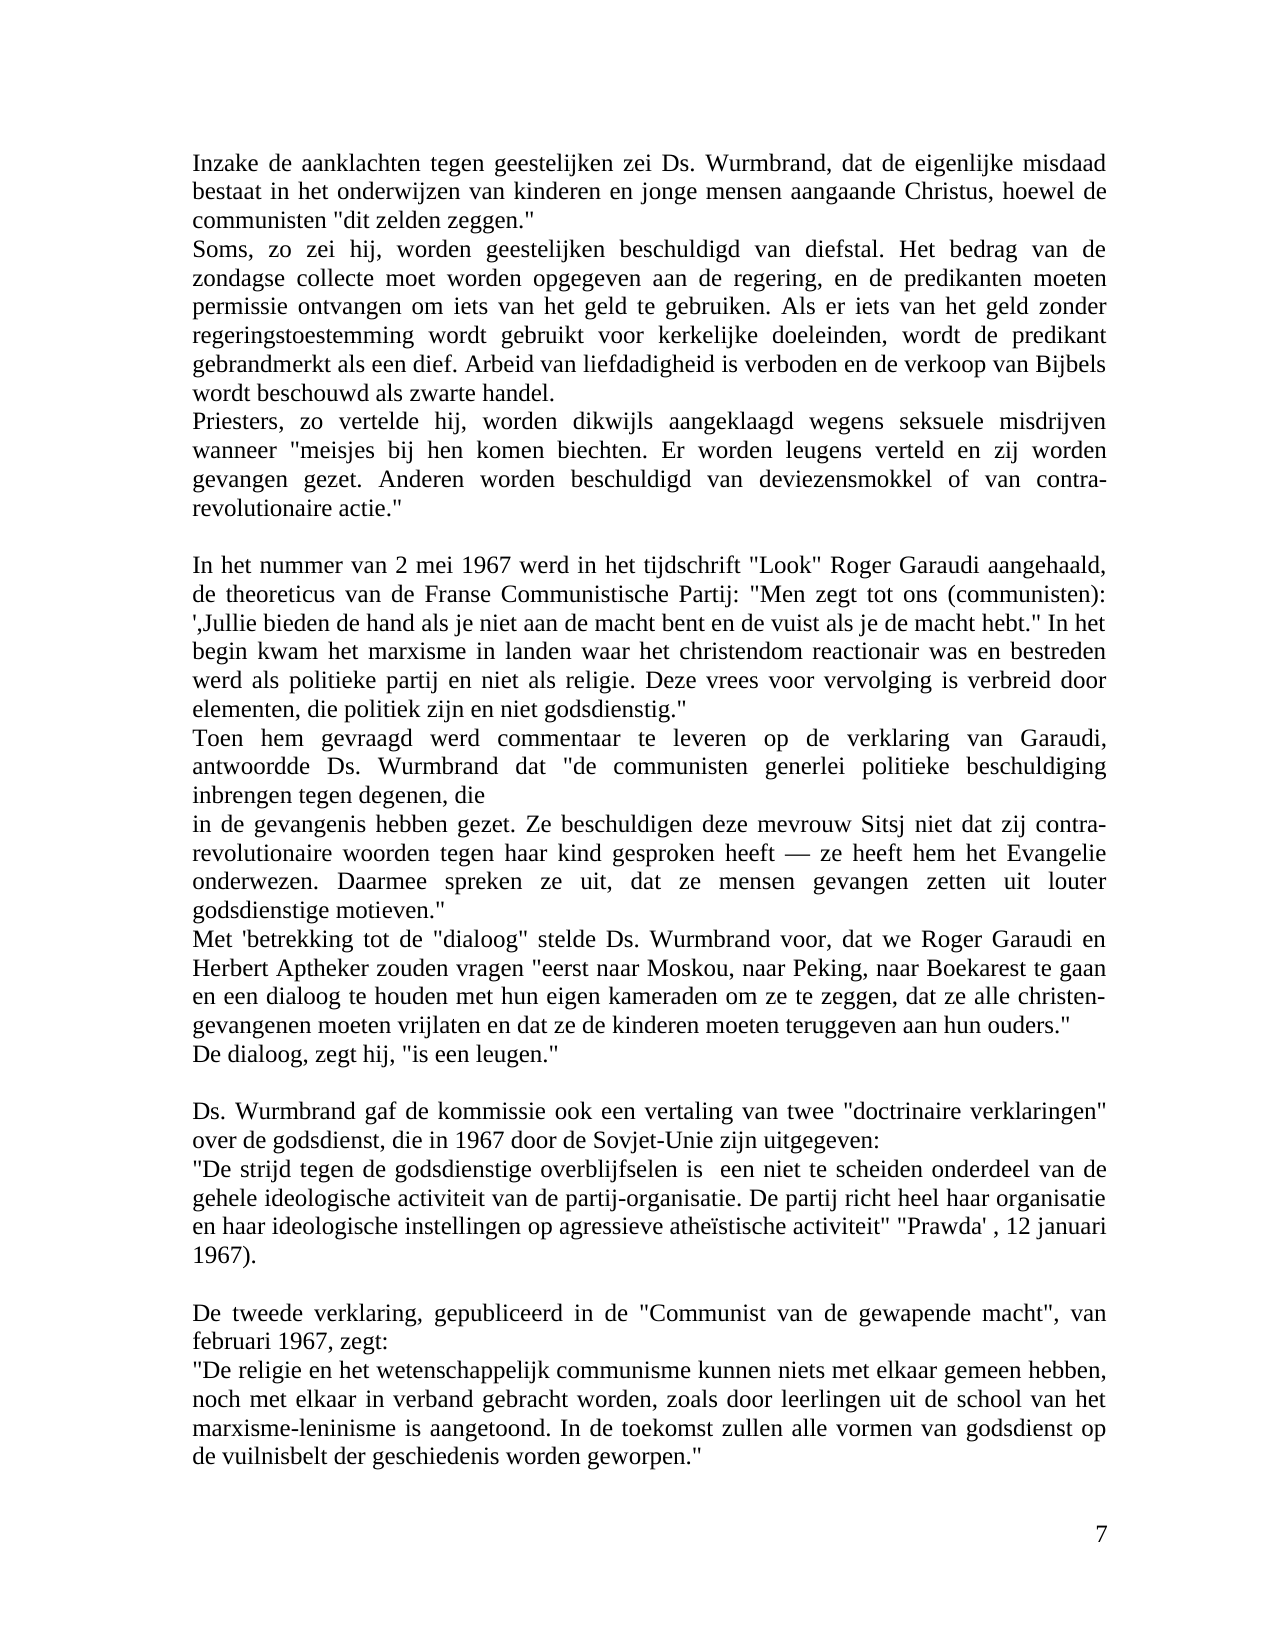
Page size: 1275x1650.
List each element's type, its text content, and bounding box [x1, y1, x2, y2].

text Ds. Wurmbrand gaf de kommissie ook een vertaling van twee "doctrinaire verklaringen" over de godsdienst, die in 1967 door de Sovjet-Unie zijn uitgegeven: [192, 1096, 1107, 1154]
text Inzake de aanklachten tegen geestelijken zei Ds. Wurmbrand, dat de eigenlijke misdaad bestaat in het onderwijzen van kinderen en jonge mensen aangaande Christus, hoewel de communisten "dit zelden zeggen." [192, 148, 1107, 234]
text "De strijd tegen de godsdienstige overblijfselen is een niet te scheiden onderdeel van de gehele ideologische activiteit van de partij-organisatie. De partij richt heel haar organisatie en haar ideologische instellingen op agressieve atheïstische activiteit" "Prawda' , 12 januari 1967). [192, 1154, 1107, 1269]
text Toen hem gevraagd werd commentaar te leveren op de verklaring van Garaudi, antwoordde Ds. Wurmbrand dat "de communisten generlei politieke beschuldiging inbrengen tegen degenen, die [192, 723, 1107, 809]
text De tweede verklaring, gepubliceerd in de "Communist van de gewapende macht", van februari 1967, zegt: [192, 1298, 1107, 1355]
text "De religie en het wetenschappelijk communisme kunnen niets met elkaar gemeen hebben, noch met elkaar in verband gebracht worden, zoals door leerlingen uit de school van het marxisme-leninisme is aangetoond. In de toekomst zullen alle vormen van godsdienst op de vuilnisbelt der geschiedenis worden geworpen." [192, 1355, 1107, 1470]
text Met 'betrekking tot de "dialoog" stelde Ds. Wurmbrand voor, dat we Roger Garaudi en Herbert Aptheker zouden vragen "eerst naar Moskou, naar Peking, naar Boekarest te gaan en een dialoog te houden met hun eigen kameraden om ze te zeggen, dat ze alle christen-gevangenen moeten vrijlaten en dat ze de kinderen moeten teruggeven aan hun ouders." [192, 924, 1107, 1039]
text In het nummer van 2 mei 1967 werd in het tijdschrift "Look" Roger Garaudi aangehaald, de theoreticus van de Franse Communistische Partij: "Men zegt tot ons (communisten): ',Jullie bieden de hand als je niet aan de macht bent en de vuist als je de macht hebt." In het begin kwam het marxisme in landen waar het christendom reactionair was en bestreden werd als politieke partij en niet als religie. Deze vrees voor vervolging is verbreid door elementen, die politiek zijn en niet godsdienstig." [192, 550, 1107, 723]
text in de gevangenis hebben gezet. Ze beschuldigen deze mevrouw Sitsj niet dat zij contra-revolutionaire woorden tegen haar kind gesproken heeft — ze heeft hem het Evangelie onderwezen. Daarmee spreken ze uit, dat ze mensen gevangen zetten uit louter godsdienstige motieven." [192, 809, 1107, 924]
text Priesters, zo vertelde hij, worden dikwijls aangeklaagd wegens seksuele misdrijven wanneer "meisjes bij hen komen biechten. Er worden leugens verteld en zij worden gevangen gezet. Anderen worden beschuldigd van deviezensmokkel of van contra-revolutionaire actie." [192, 406, 1107, 521]
text De dialoog, zegt hij, "is een leugen." [192, 1039, 1107, 1068]
text Soms, zo zei hij, worden geestelijken beschuldigd van diefstal. Het bedrag van de zondagse collecte moet worden opgegeven aan de regering, en de predikanten moeten permissie ontvangen om iets van het geld te gebruiken. Als er iets van het geld zonder regeringstoestemming wordt gebruikt voor kerkelijke doeleinden, wordt de predikant gebrandmerkt als een dief. Arbeid van liefdadigheid is verboden en de verkoop van Bijbels wordt beschouwd als zwarte handel. [192, 234, 1107, 406]
